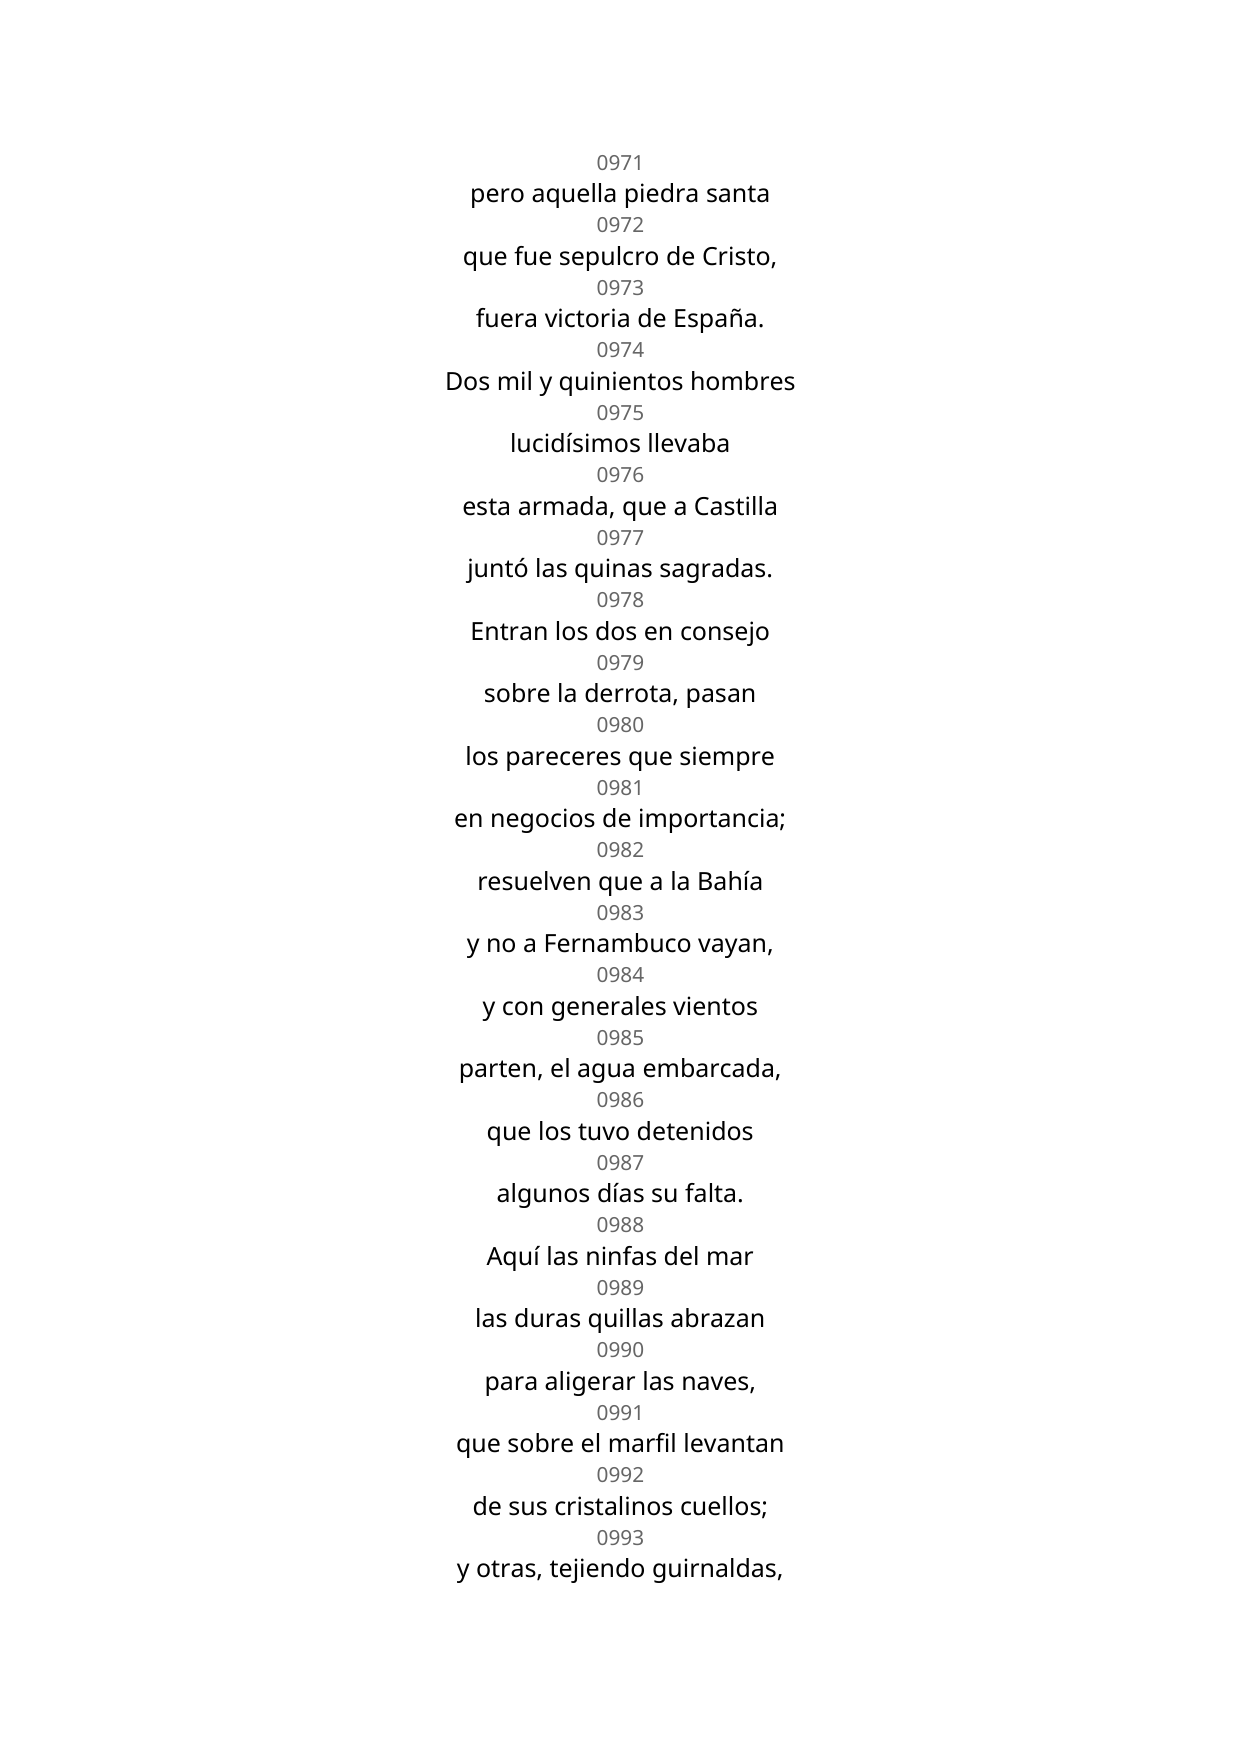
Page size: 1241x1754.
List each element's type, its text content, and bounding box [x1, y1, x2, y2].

text y con generales vientos [177, 988, 1063, 1023]
text parten, el agua embarcada, [177, 1051, 1063, 1085]
text Dos mil y quinientos hombres [177, 363, 1063, 398]
text 0986 [177, 1085, 1063, 1113]
text 0991 [177, 1398, 1063, 1426]
text 0982 [177, 835, 1063, 863]
text y otras, tejiendo guirnaldas, [177, 1551, 1063, 1585]
text 0971 [177, 148, 1063, 176]
text 0983 [177, 898, 1063, 926]
text pero aquella piedra santa [177, 176, 1063, 210]
text fuera victoria de España. [177, 301, 1063, 335]
text 0977 [177, 523, 1063, 551]
text en negocios de importancia; [177, 801, 1063, 835]
text que sobre el marfil levantan [177, 1426, 1063, 1460]
text 0984 [177, 960, 1063, 988]
text esta armada, que a Castilla [177, 488, 1063, 523]
text 0990 [177, 1335, 1063, 1363]
text y no a Fernambuco vayan, [177, 926, 1063, 960]
text 0979 [177, 648, 1063, 676]
text 0974 [177, 335, 1063, 363]
text resuelven que a la Bahía [177, 863, 1063, 898]
text 0992 [177, 1460, 1063, 1488]
text lucidísimos llevaba [177, 426, 1063, 460]
text de sus cristalinos cuellos; [177, 1488, 1063, 1523]
text 0978 [177, 585, 1063, 613]
text 0993 [177, 1523, 1063, 1551]
text Entran los dos en consejo [177, 613, 1063, 648]
text que fue sepulcro de Cristo, [177, 238, 1063, 273]
text 0973 [177, 273, 1063, 301]
text sobre la derrota, pasan [177, 676, 1063, 710]
text para aligerar las naves, [177, 1363, 1063, 1398]
text 0975 [177, 398, 1063, 426]
text Aquí las ninfas del mar [177, 1238, 1063, 1273]
text algunos días su falta. [177, 1176, 1063, 1210]
text los pareceres que siempre [177, 738, 1063, 773]
text 0989 [177, 1273, 1063, 1301]
text 0985 [177, 1023, 1063, 1051]
text que los tuvo detenidos [177, 1113, 1063, 1148]
text las duras quillas abrazan [177, 1301, 1063, 1335]
text 0972 [177, 210, 1063, 238]
text 0980 [177, 710, 1063, 738]
text 0976 [177, 460, 1063, 488]
text 0988 [177, 1210, 1063, 1238]
text juntó las quinas sagradas. [177, 551, 1063, 585]
text 0987 [177, 1148, 1063, 1176]
text 0981 [177, 773, 1063, 801]
